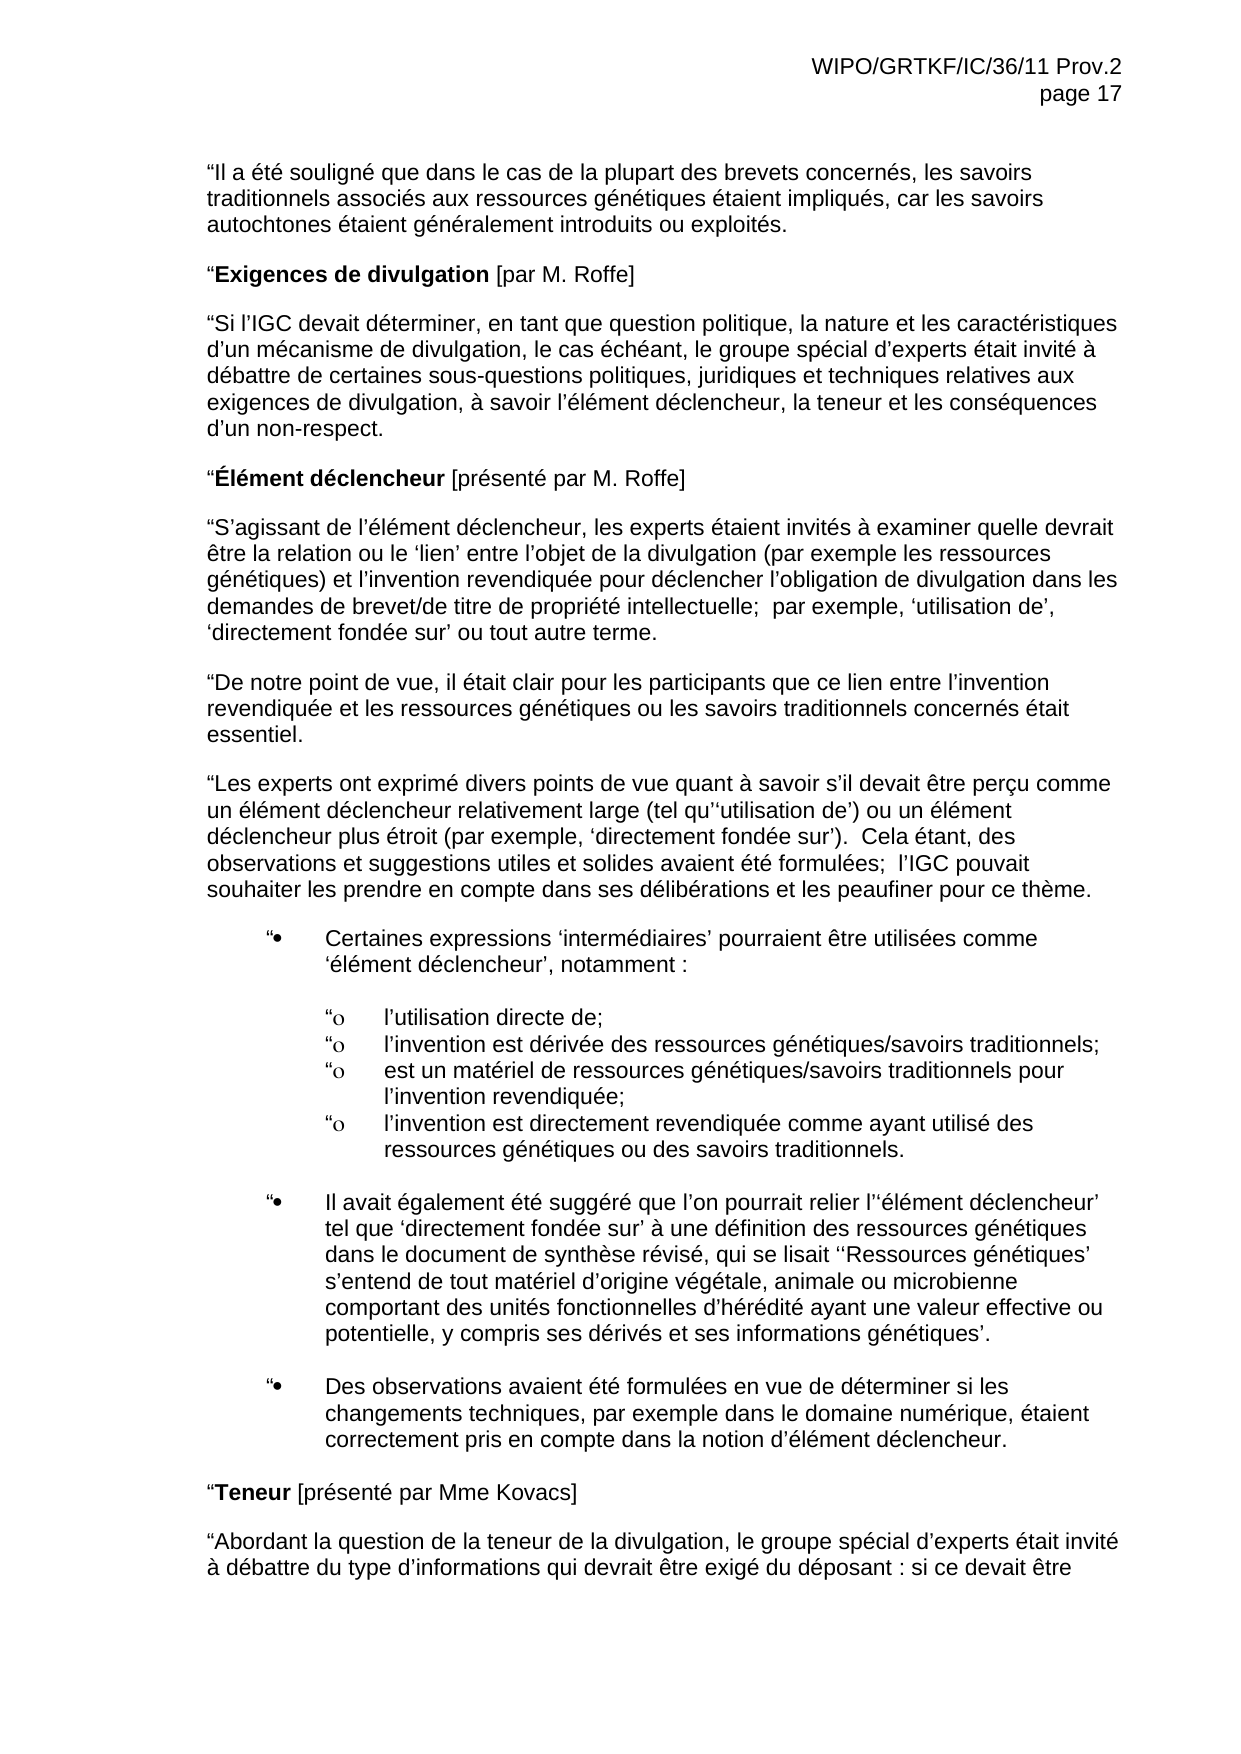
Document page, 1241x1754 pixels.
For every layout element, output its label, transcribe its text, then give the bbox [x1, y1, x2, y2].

text “ est un matériel de ressources génétiques/savoirs traditionnels pour l’invention revendiquée; [325, 1057, 1122, 1109]
text “ l’invention est dérivée des ressources génétiques/savoirs traditionnels; [325, 1031, 1122, 1057]
list “ Il avait également été suggéré que l’on pourrait relier l’‘élément déclencheur’ tel que ‘directement fondée sur’ à une définition des ressources génétiques dans le document de synthèse révisé, qui se lisait ‘‘Ressources génétiques’ s’entend de tout matériel d’origine végétale, animale ou microbienne comportant des unités fonctionnelles d’hérédité ayant une valeur effective ou potentielle, y compris ses dérivés et ses informations génétiques’. [266, 1189, 1122, 1347]
list “S’agissant de l’élément déclencheur, les experts étaient invités à examiner quelle devrait être la relation ou le ‘lien’ entre l’objet de la divulgation (par exemple les ressources génétiques) et l’invention revendiquée pour déclencher l’obligation de divulgation dans les demandes de brevet/de titre de propriété intellectuelle; par exemple, ‘utilisation de’, ‘directement fondée sur’ ou tout autre terme. [207, 514, 1122, 646]
text “ Certaines expressions ‘intermédiaires’ pourraient être utilisées comme ‘élément déclencheur’, notamment : [266, 925, 1122, 978]
text “ l’utilisation directe de; [325, 1004, 1122, 1031]
text “ l’invention est directement revendiquée comme ayant utilisé des ressources génétiques ou des savoirs traditionnels. [325, 1109, 1122, 1162]
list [207, 1528, 1122, 1581]
list “Si l’IGC devait déterminer, en tant que question politique, la nature et les caractéristiques d’un mécanisme de divulgation, le cas échéant, le groupe spécial d’experts était invité à débattre de certaines sous-questions politiques, juridiques et techniques relatives aux exigences de divulgation, à savoir l’élément déclencheur, la teneur et les conséquences d’un non-respect. [207, 310, 1122, 442]
list “Il a été souligné que dans le cas de la plupart des brevets concernés, les savoirs traditionnels associés aux ressources génétiques étaient impliqués, car les savoirs autochtones étaient généralement introduits ou exploités. [207, 158, 1122, 238]
list “Élément déclencheur [présenté par M. Roffe] [148, 464, 1122, 491]
list “Exigences de divulgation [par M. Roffe] [207, 261, 1122, 287]
list “ Des observations avaient été formulées en vue de déterminer si les changements techniques, par exemple dans le domaine numérique, étaient correctement pris en compte dans la notion d’élément déclencheur. [266, 1373, 1122, 1452]
list “Teneur [présenté par Mme Kovacs] [148, 1478, 1122, 1505]
list “Les experts ont exprimé divers points de vue quant à savoir s’il devait être perçu comme un élément déclencheur relativement large (tel qu’‘utilisation de’) ou un élément déclencheur plus étroit (par exemple, ‘directement fondée sur’). Cela étant, des observations et suggestions utiles et solides avaient été formulées; l’IGC pouvait souhaiter les prendre en compte dans ses délibérations et les peaufiner pour ce thème. [207, 770, 1122, 902]
list “De notre point de vue, il était clair pour les participants que ce lien entre l’invention revendiquée et les ressources génétiques ou les savoirs traditionnels concernés était essentiel. [207, 668, 1122, 747]
